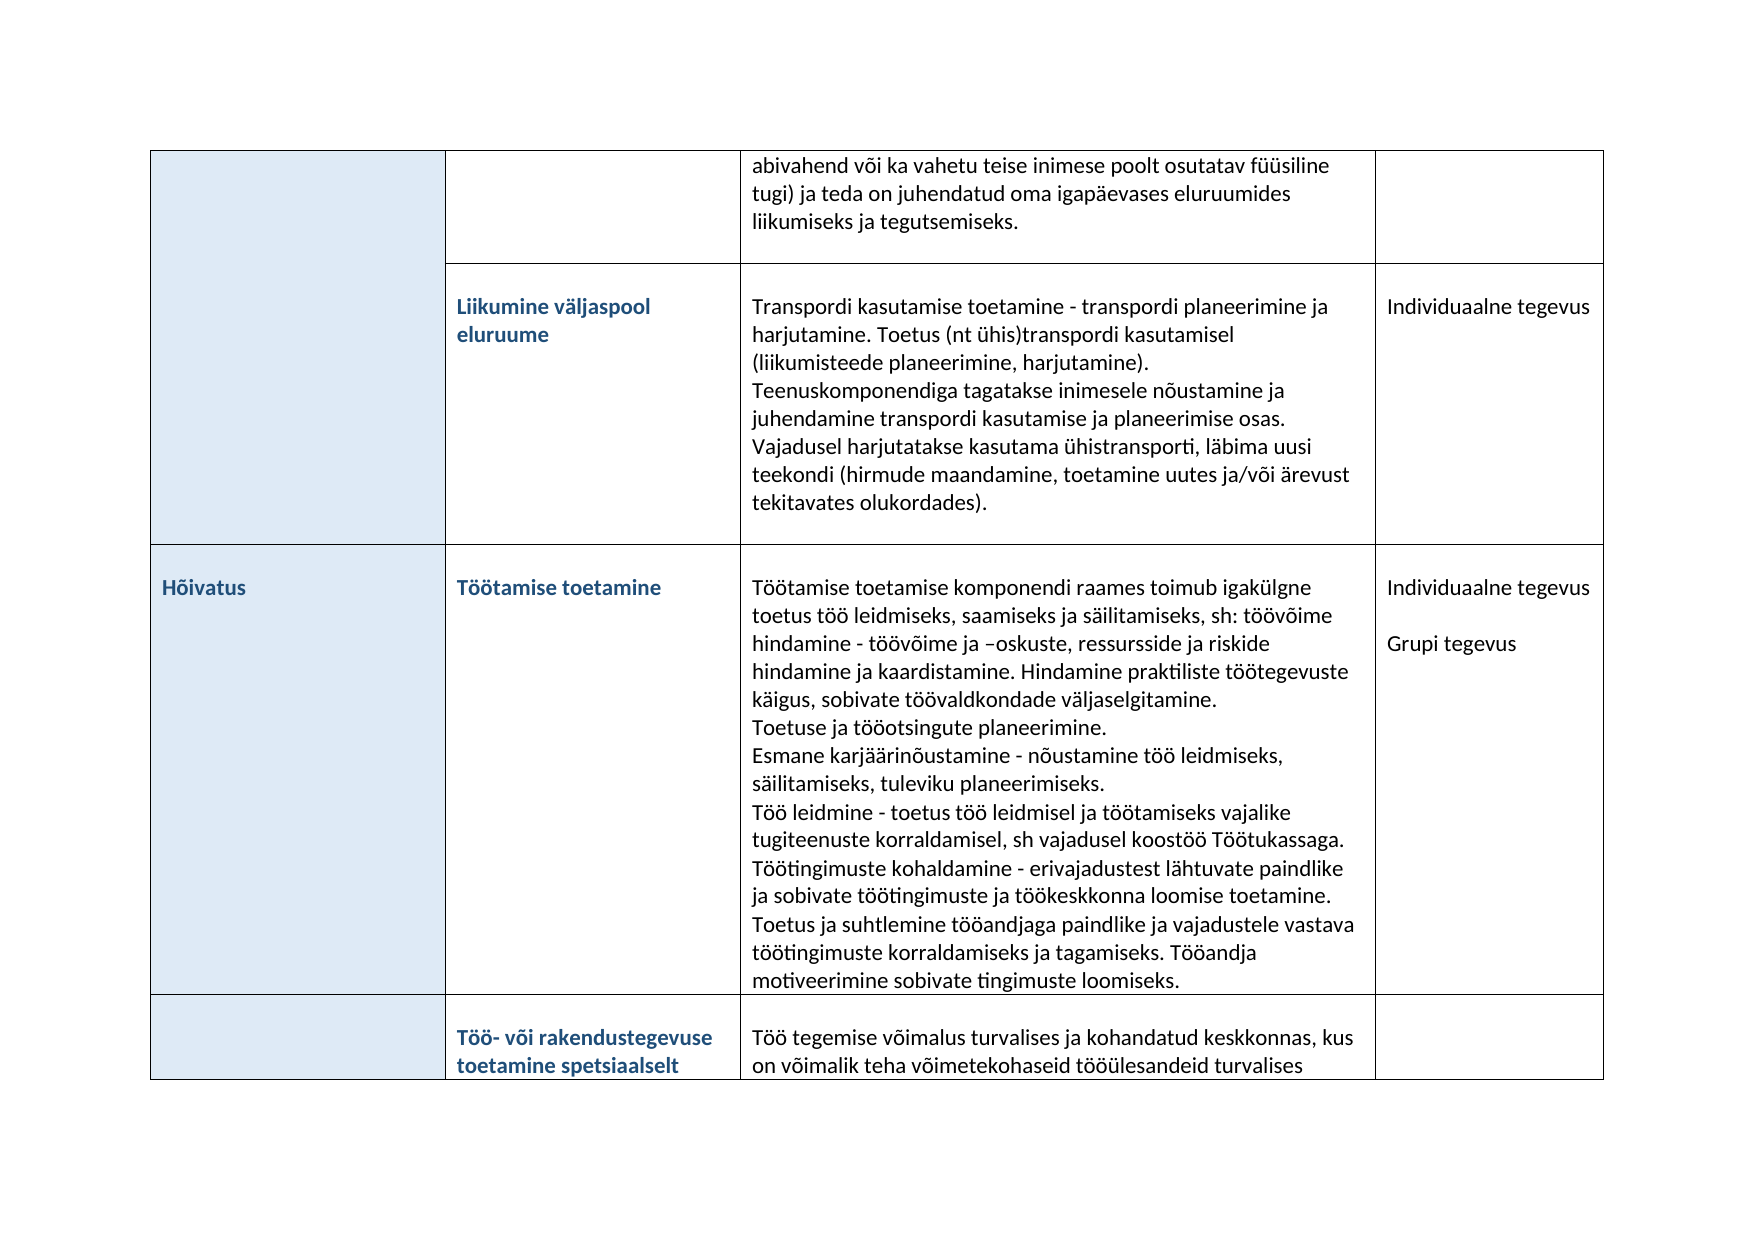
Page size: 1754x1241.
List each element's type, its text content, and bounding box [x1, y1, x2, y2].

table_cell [446, 151, 740, 263]
table_cell Individuaalne tegevus [1376, 264, 1603, 544]
table_cell Hõivatus [151, 545, 445, 994]
table_cell Töötamise toetamise komponendi raames toimub igakülgne toetus töö leidmiseks, saamiseks ja säilitamiseks, sh: töövõime hindamine - töövõime ja –oskuste, ressursside ja riskide hindamine ja kaardistamine. Hindamine praktiliste töötegevuste käigus, sobivate töövaldkondade väljaselgitamine. Toetuse ja tööotsingute planeerimine. Esmane karjäärinõustamine - nõustamine töö leidmiseks, säilitamiseks, tuleviku planeerimiseks. Töö leidmine - toetus töö leidmisel ja töötamiseks vajalike tugiteenuste korraldamisel, sh vajadusel koostöö Töötukassaga. Töötingimuste kohaldamine - erivajadustest lähtuvate paindlike ja sobivate töötingimuste ja töökeskkonna loomise toetamine. Toetus ja suhtlemine tööandjaga paindlike ja vajadustele vastava töötingimuste korraldamiseks ja tagamiseks. Tööandja motiveerimine sobivate tingimuste loomiseks. [741, 545, 1375, 994]
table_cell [741, 151, 1375, 263]
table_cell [741, 995, 1375, 1079]
table_cell Transpordi kasutamise toetamine - transpordi planeerimine ja harjutamine. Toetus (nt ühis)transpordi kasutamisel (liikumisteede planeerimine, harjutamine). Teenuskomponendiga tagatakse inimesele nõustamine ja juhendamine transpordi kasutamise ja planeerimise osas. Vajadusel harjutatakse kasutama ühistransporti, läbima uusi teekondi (hirmude maandamine, toetamine uutes ja/või ärevust tekitavates olukordades). [741, 264, 1375, 544]
table_cell [1376, 995, 1603, 1079]
table_cell Individuaalne tegevus Grupi tegevus [1376, 545, 1603, 994]
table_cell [446, 995, 740, 1079]
table_cell [151, 995, 445, 1079]
table_cell Töötamise toetamine [446, 545, 740, 994]
table_cell Liikumine väljaspool eluruume [446, 264, 740, 544]
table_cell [1376, 151, 1603, 263]
